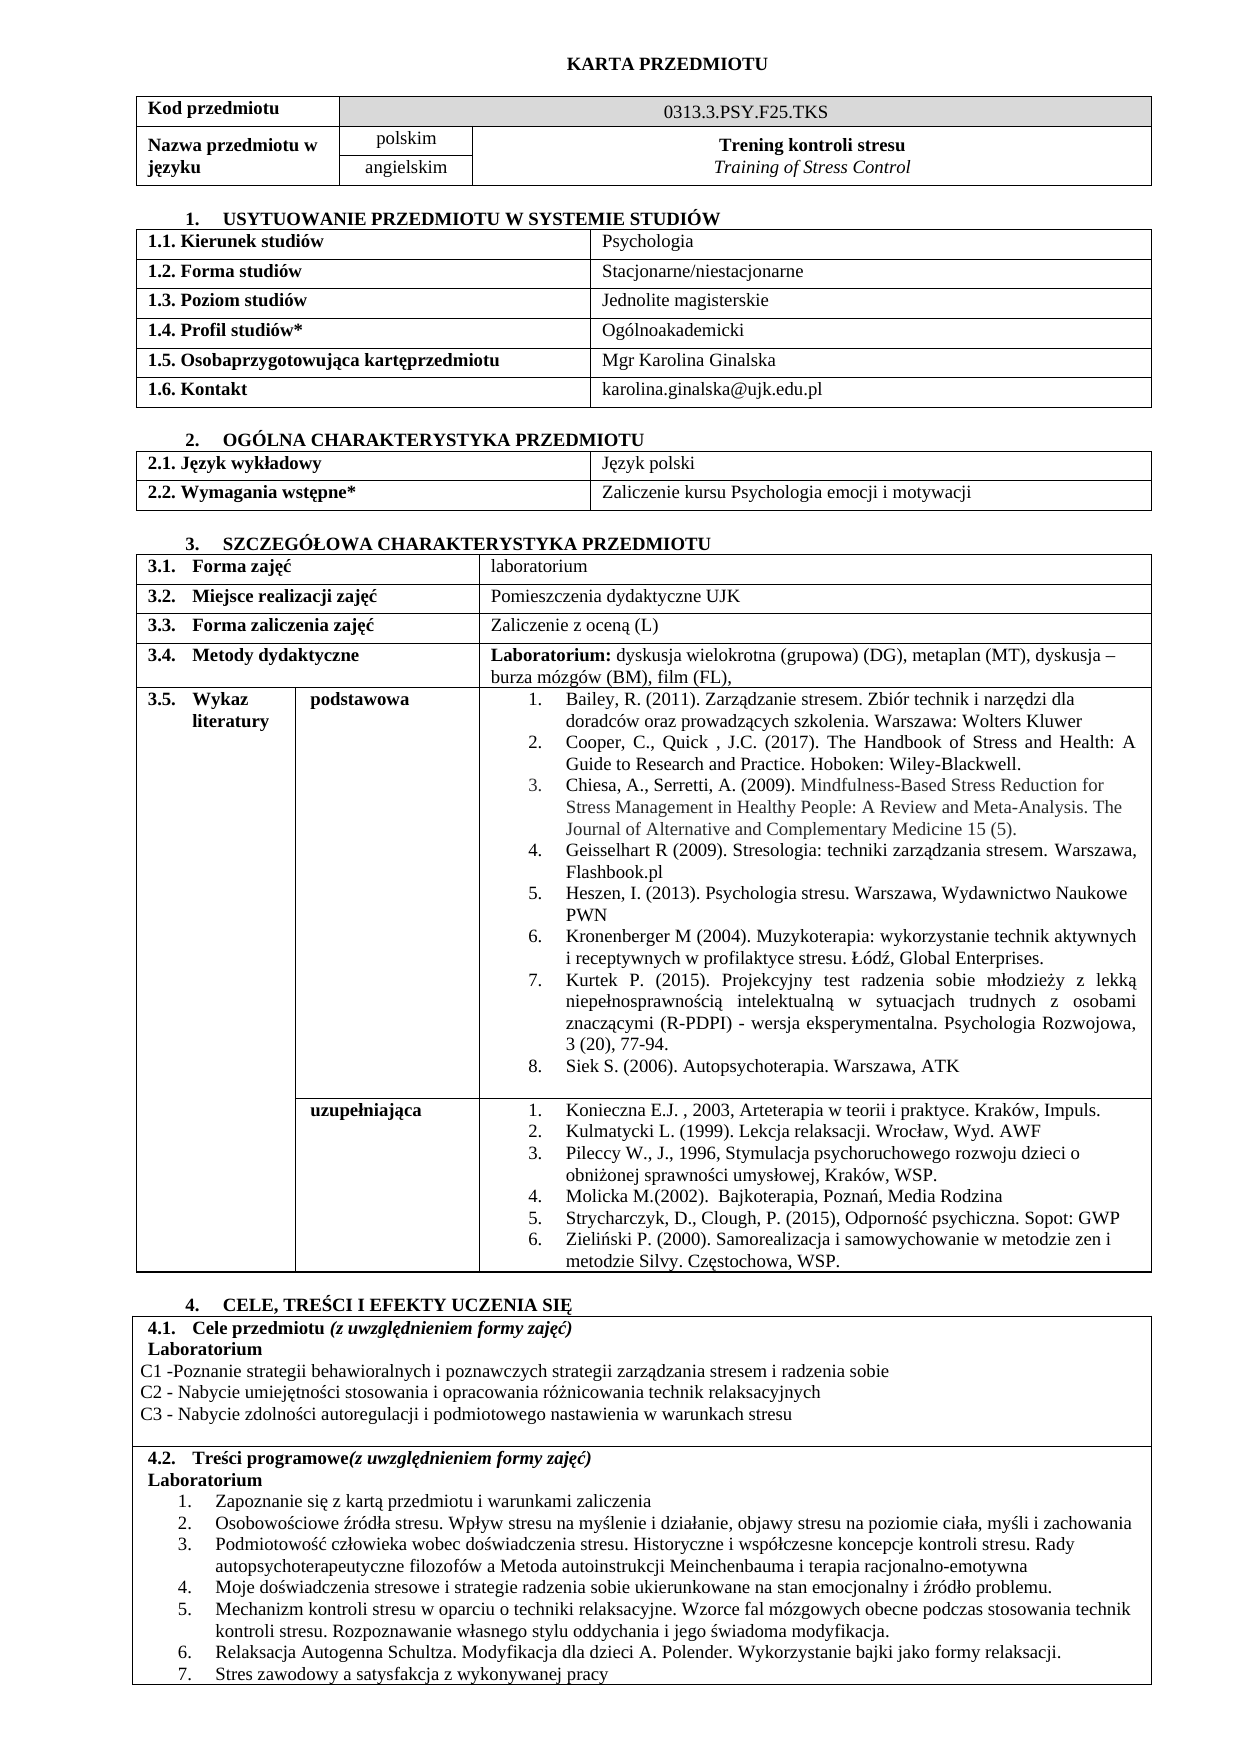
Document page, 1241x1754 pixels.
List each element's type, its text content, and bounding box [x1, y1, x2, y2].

table_cell 1.4. Profil studiów* [137, 319, 590, 347]
table_cell 2.2. Wymagania wstępne* [137, 481, 590, 510]
table_cell angielskim [340, 156, 472, 185]
list CELE, TREŚCI I EFEKTY UCZENIA SIĘ [185, 1294, 1187, 1316]
table_cell Stacjonarne/niestacjonarne [591, 260, 1151, 288]
table_cell Zaliczenie z oceną (L) [480, 614, 1151, 643]
table_header Cele przedmiotu (z uwzględnieniem formy zajęć) Laboratorium C1 -Poznanie strategii behawioralnych i poznawczych strategii zarządzania stresem i radzenia sobie C2 - Nabycie umiejętności stosowania i opracowania różnicowania technik relaksacyjnych C3 - Nabycie zdolności autoregulacji i podmiotowego nastawienia w warunkach stresu [133, 1317, 1151, 1446]
table_cell karolina.ginalska@ujk.edu.pl [591, 378, 1151, 407]
table_cell Miejsce realizacji zajęć [137, 585, 479, 613]
table_cell polskim [340, 127, 472, 155]
text KARTA PRZEDMIOTU [148, 53, 1187, 75]
table_cell podstawowa [296, 688, 479, 1098]
table_cell Laboratorium: dyskusja wielokrotna (grupowa) (DG), metaplan (MT), dyskusja – burza mózgów (BM), film (FL), [480, 644, 1151, 687]
table_cell Jednolite magisterskie [591, 289, 1151, 318]
table_cell Trening kontroli stresu Training of Stress Control [473, 127, 1151, 185]
table_cell Nazwa przedmiotu w języku [137, 127, 339, 185]
table_cell Pomieszczenia dydaktyczne UJK [480, 585, 1151, 613]
table_cell 1.2. Forma studiów [137, 260, 590, 288]
table_header 2.1. Język wykładowy [137, 452, 590, 480]
list OGÓLNA CHARAKTERYSTYKA PRZEDMIOTU [185, 429, 1187, 451]
table_cell uzupełniająca [296, 1099, 479, 1271]
table_cell Forma zaliczenia zajęć [137, 614, 479, 643]
table_header 1.1. Kierunek studiów [137, 230, 590, 259]
table_cell 1.6. Kontakt [137, 378, 590, 407]
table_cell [133, 1447, 1151, 1684]
table_cell Ogólnoakademicki [591, 319, 1151, 347]
table_header Kod przedmiotu [137, 97, 339, 126]
table_cell Konieczna E.J. , 2003, Arteterapia w teorii i praktyce. Kraków, Impuls. Kulmatycki L. (1999). Lekcja relaksacji. Wrocław, Wyd. AWF Pileccy W., J., 1996, Stymulacja psychoruchowego rozwoju dzieci o obniżonej sprawności umysłowej, Kraków, WSP. Molicka M.(2002). Bajkoterapia, Poznań, Media Rodzina Strycharczyk, D., Clough, P. (2015), Odporność psychiczna. Sopot: GWP Zieliński P. (2000). Samorealizacja i samowychowanie w metodzie zen i metodzie Silvy. Częstochowa, WSP. [480, 1099, 1151, 1271]
table_header Forma zajęć [137, 555, 479, 584]
table_cell Mgr Karolina Ginalska [591, 349, 1151, 377]
table_header laboratorium [480, 555, 1151, 584]
table_cell Bailey, R. (2011). Zarządzanie stresem. Zbiór technik i narzędzi dla doradców oraz prowadzących szkolenia. Warszawa: Wolters Kluwer Cooper, C., Quick , J.C. (2017). The Handbook of Stress and Health: A Guide to Research and Practice. Hoboken: Wiley-Blackwell. Chiesa, A., Serretti, A. (2009). Mindfulness-Based Stress Reduction for Stress Management in Healthy People: A Review and Meta-Analysis. The Journal of Alternative and Complementary Medicine 15 (5). Geisselhart R (2009). Stresologia: techniki zarządzania stresem. Warszawa, Flashbook.pl Heszen, I. (2013). Psychologia stresu. Warszawa, Wydawnictwo Naukowe PWN Kronenberger M (2004). Muzykoterapia: wykorzystanie technik aktywnych i receptywnych w profilaktyce stresu. Łódź, Global Enterprises. Kurtek P. (2015). Projekcyjny test radzenia sobie młodzieży z lekką niepełnosprawnością intelektualną w sytuacjach trudnych z osobami znaczącymi (R-PDPI) - wersja eksperymentalna. Psychologia Rozwojowa, 3 (20), 77-94. Siek S. (2006). Autopsychoterapia. Warszawa, ATK [480, 688, 1151, 1098]
list SZCZEGÓŁOWA CHARAKTERYSTYKA PRZEDMIOTU [185, 533, 1187, 554]
table_cell Zaliczenie kursu Psychologia emocji i motywacji [591, 481, 1151, 510]
table_cell Wykaz literatury [137, 688, 295, 1271]
table_header 0313.3.PSY.F25.TKS [340, 97, 1151, 126]
table_header Psychologia [591, 230, 1151, 259]
table_cell 1.3. Poziom studiów [137, 289, 590, 318]
list USYTUOWANIE PRZEDMIOTU W SYSTEMIE STUDIÓW [185, 208, 1187, 229]
table_cell Metody dydaktyczne [137, 644, 479, 687]
table_cell 1.5. Osobaprzygotowująca kartęprzedmiotu [137, 349, 590, 377]
table_header Język polski [591, 452, 1151, 480]
